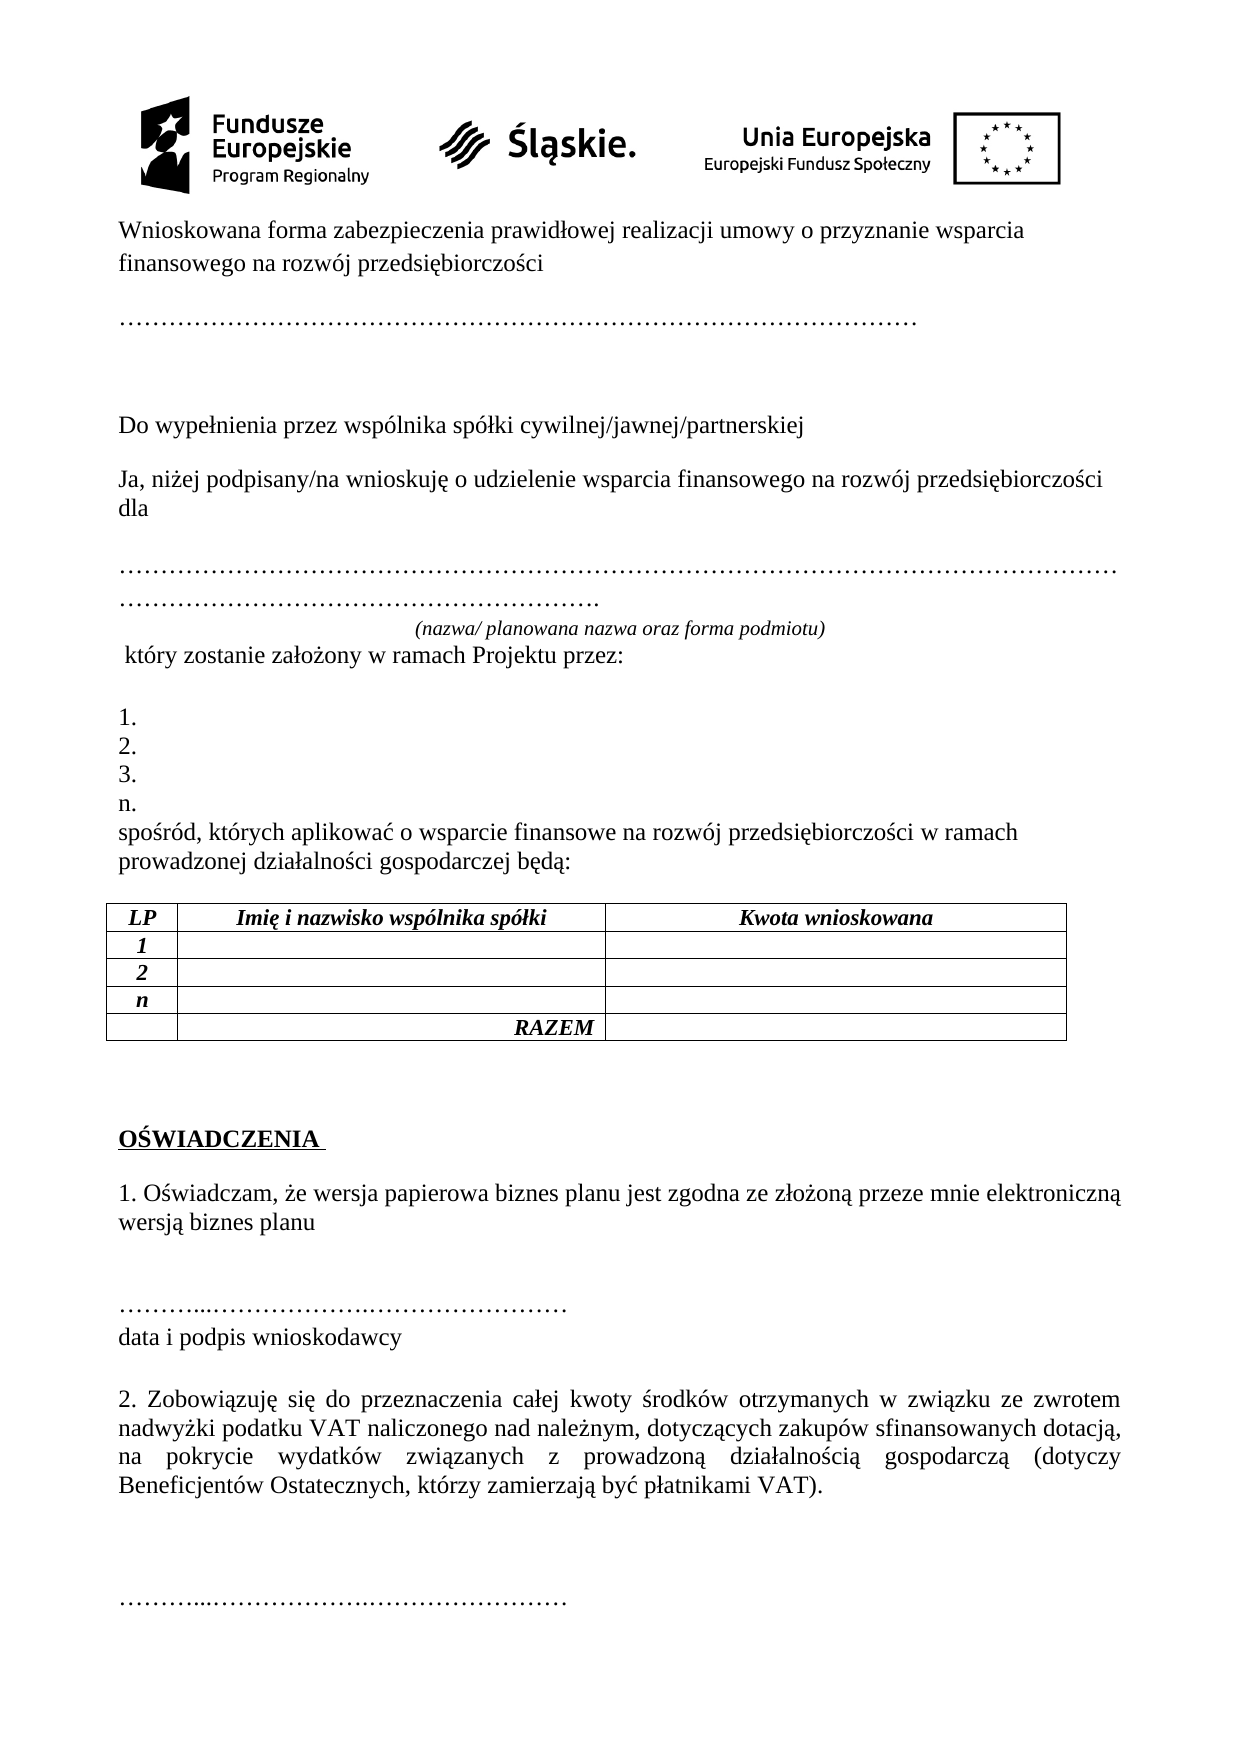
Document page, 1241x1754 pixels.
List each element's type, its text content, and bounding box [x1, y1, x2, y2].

text data i podpis wnioskodawcy [118, 1322, 1122, 1351]
text ………...……………….…………………… [118, 1289, 1122, 1318]
table_header Imię i nazwisko wspólnika spółki [178, 904, 605, 931]
text …………………………………………………………………………………… [118, 302, 1122, 331]
table_cell 1 [107, 932, 177, 958]
table_cell 2 [107, 959, 177, 986]
text spośród, których aplikować o wsparcie finansowe na rozwój przedsiębiorczości w ramach prowadzonej działalności gospodarczej będą: [118, 817, 1122, 874]
table_cell [107, 1014, 177, 1040]
table_cell [606, 1014, 1066, 1040]
table_cell [178, 932, 605, 958]
picture [118, 73, 1083, 216]
table_cell [178, 987, 605, 1013]
text Wnioskowana forma zabezpieczenia prawidłowej realizacji umowy o przyznanie wsparcia finansowego na rozwój przedsiębiorczości [118, 216, 1122, 277]
text 1. [118, 702, 1122, 731]
table_cell n [107, 987, 177, 1013]
text Do wypełnienia przez wspólnika spółki cywilnej/jawnej/partnerskiej [118, 410, 1122, 439]
text Ja, niżej podpisany/na wnioskuję o udzielenie wsparcia finansowego na rozwój przedsiębiorczości dla [118, 464, 1122, 521]
table_header LP [107, 904, 177, 931]
table_cell [606, 959, 1066, 986]
text 1. Oświadczam, że wersja papierowa biznes planu jest zgodna ze złożoną przeze mnie elektroniczną wersją biznes planu [118, 1178, 1122, 1235]
text 2. [118, 731, 1122, 759]
table_cell [606, 987, 1066, 1013]
text który zostanie założony w ramach Projektu przez: [118, 640, 1122, 669]
text (nazwa/ planowana nazwa oraz forma podmiotu) [118, 616, 1122, 640]
table_cell [178, 959, 605, 986]
text 3. [118, 759, 1122, 788]
text OŚWIADCZENIA [118, 1124, 1122, 1153]
text n. [118, 788, 1122, 817]
table_header Kwota wnioskowana [606, 904, 1066, 931]
table_cell [606, 932, 1066, 958]
text 2. Zobowiązuję się do przeznaczenia całej kwoty środków otrzymanych w związku ze zwrotem nadwyżki podatku VAT naliczonego nad należnym, dotyczących zakupów sfinansowanych dotacją, na pokrycie wydatków związanych z prowadzoną działalnością gospodarczą (dotyczy Beneficjentów Ostatecznych, którzy zamierzają być płatnikami VAT). [118, 1384, 1122, 1499]
text ……………………………………………………………………………………………………………………………………………………………. [118, 550, 1122, 612]
text ………...……………….…………………… [118, 1582, 1122, 1610]
table_cell RAZEM [178, 1014, 605, 1040]
